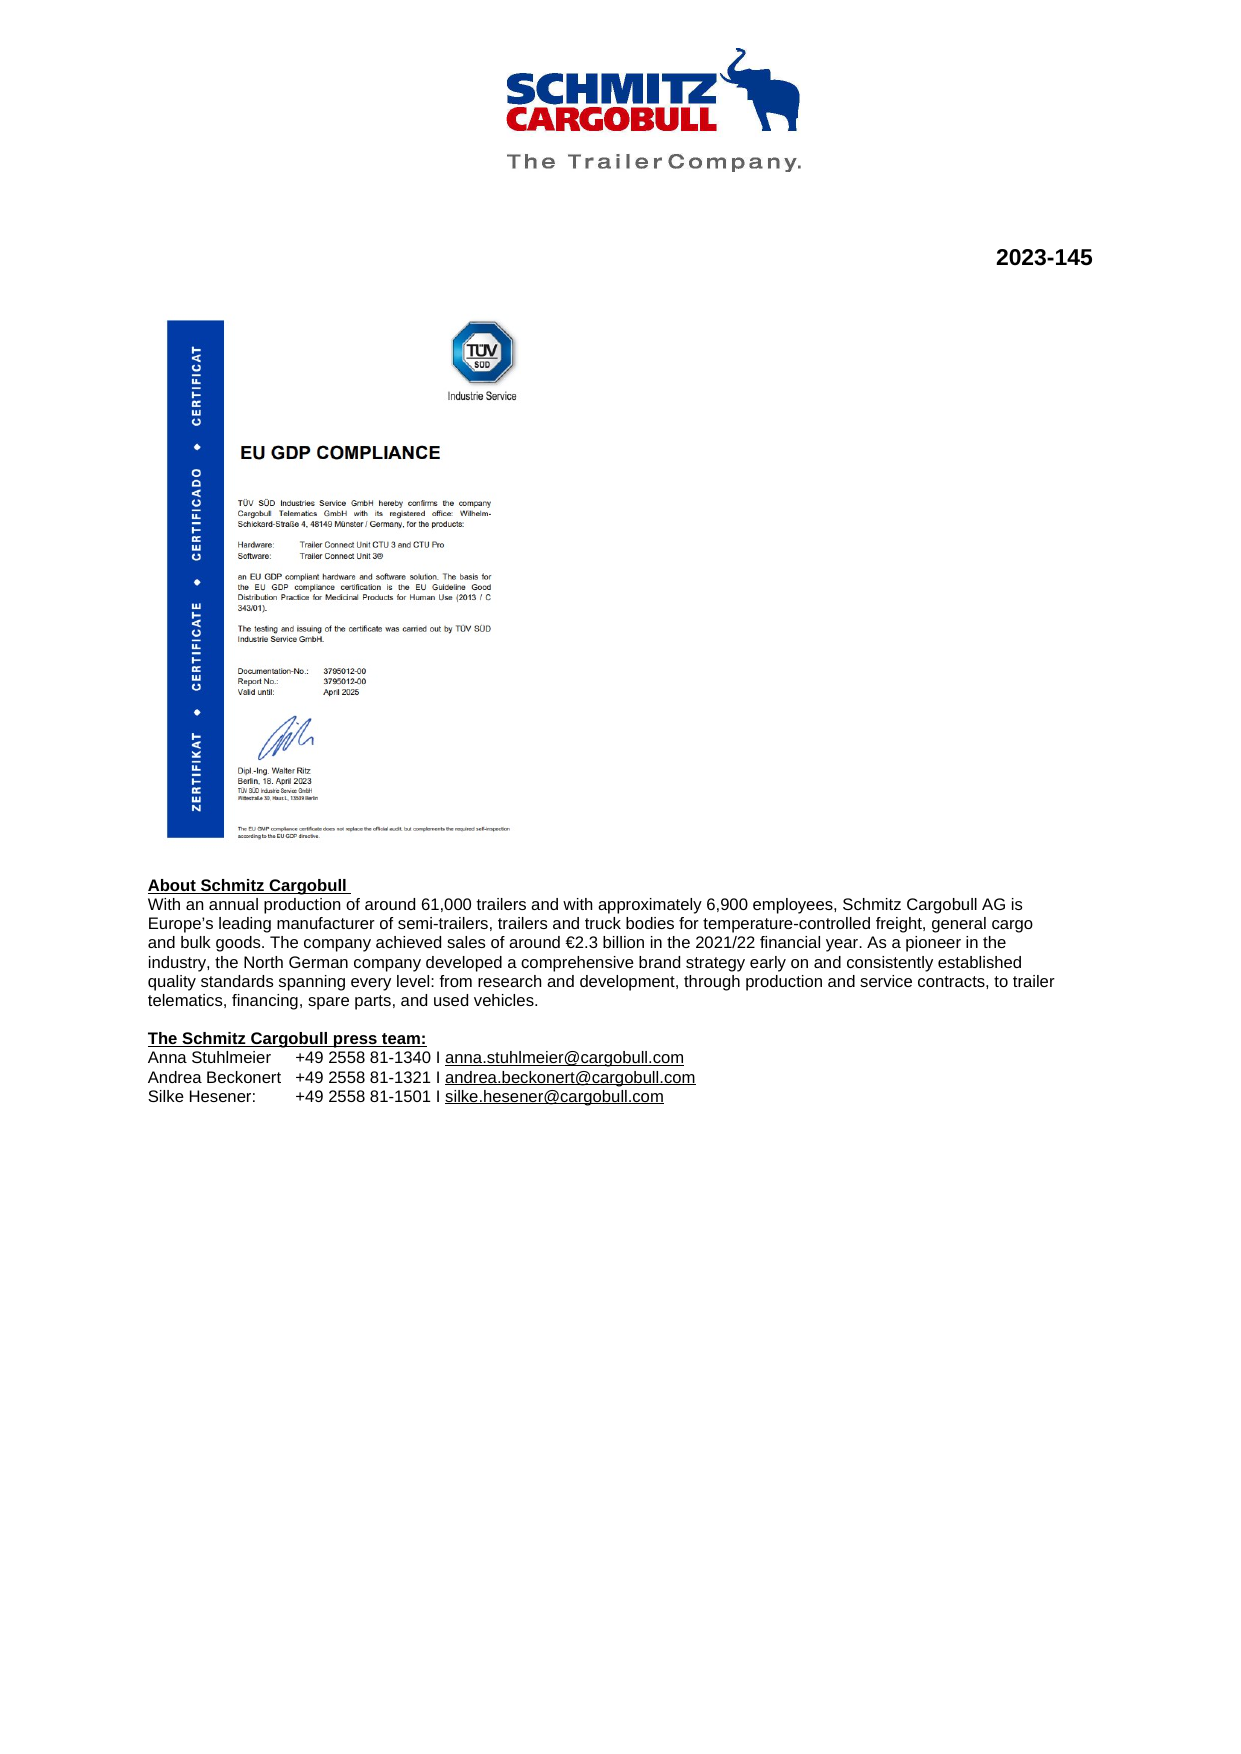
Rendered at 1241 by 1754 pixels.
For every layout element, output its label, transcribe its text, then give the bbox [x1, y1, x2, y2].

text With an annual production of around 61,000 trailers and with approximately 6,900 employees, Schmitz Cargobull AG is Europe’s leading manufacturer of semi-trailers, trailers and truck bodies for temperature-controlled freight, general cargo and bulk goods. The company achieved sales of around €2.3 billion in the 2021/22 financial year. As a pioneer in the industry, the North German company developed a comprehensive brand strategy early on and consistently established quality standards spanning every level: from research and development, through production and service contracts, to trailer telematics, financing, spare parts, and used vehicles. [148, 895, 1063, 1010]
text Anna Stuhlmeier +49 2558 81-1340 I anna.stuhlmeier@cargobull.com [148, 1048, 1004, 1067]
text About Schmitz Cargobull [148, 876, 1004, 895]
text Andrea Beckonert +49 2558 81-1321 I andrea.beckonert@cargobull.com Silke Hesener: +49 2558 81-1501 I silke.hesener@cargobull.com [148, 1067, 1092, 1106]
text 2023-145 [148, 243, 1092, 270]
text The Schmitz Cargobull press team: [148, 1029, 1063, 1048]
picture [147, 308, 533, 857]
picture [506, 48, 801, 172]
